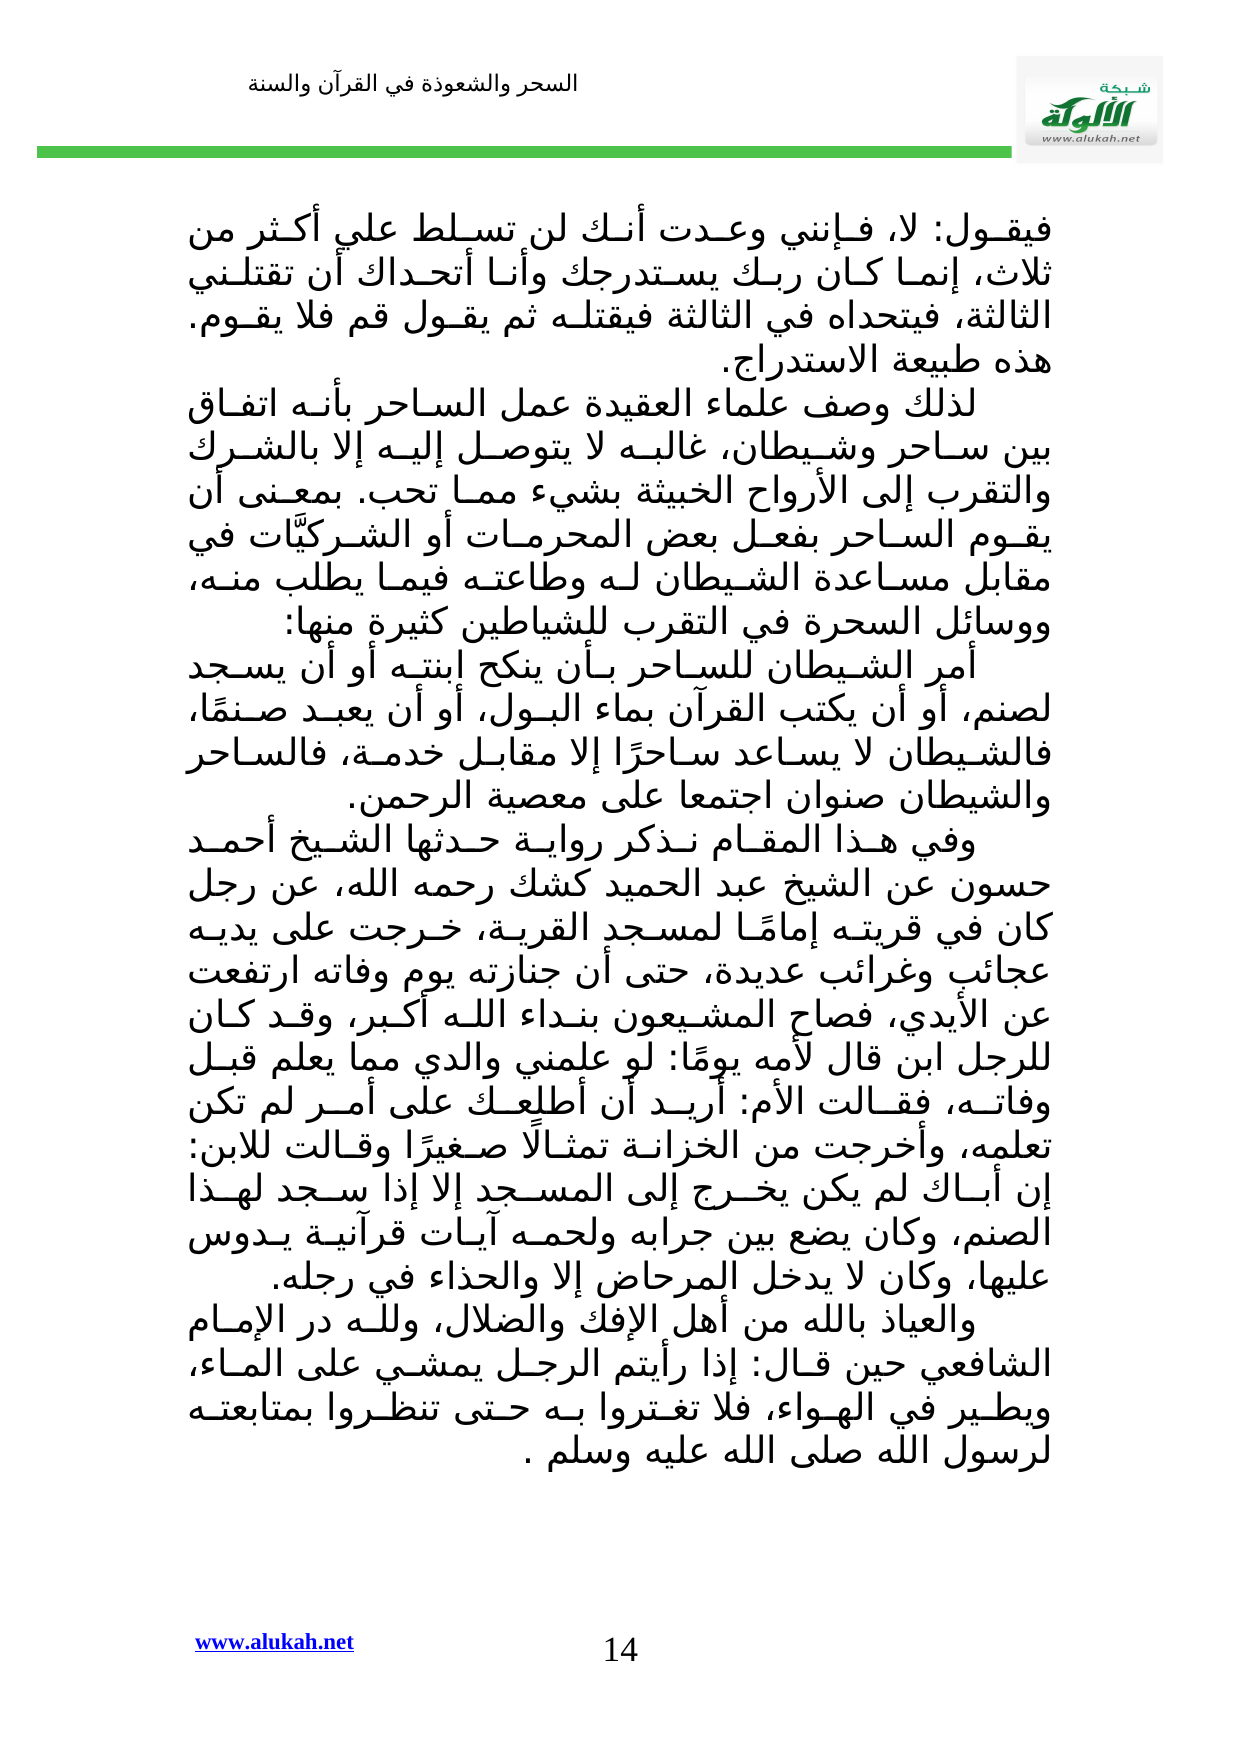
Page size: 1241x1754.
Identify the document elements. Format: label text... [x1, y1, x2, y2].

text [187, 207, 1053, 381]
text لذلك وصف علماء العقيدة عمل الساحر بأنه اتفاق بين ساحر وشيطان، غالبه لا يتوصل إليه إلا بالشرك والتقرب إلى الأرواح الخبيثة بشيء مما تحب. بمعنى أن يقوم الساحر بفعل بعض المحرمات أو الشركيَّات في مقابل مساعدة الشيطان له وطاعته فيما يطلب منه، ووسائل السحرة في التقرب للشياطين كثيرة منها: [187, 381, 1053, 643]
text والعياذ بالله من أهل الإفك والضلال، ولله در الإمام الشافعي حين قال: إذا رأيتم الرجل يمشي على الماء، ويطير في الهواء، فلا تغتروا به حتى تنظروا بمتابعته لرسول الله صلى الله عليه وسلم . [187, 1298, 1053, 1472]
text وفي هذا المقام نذكر رواية حدثها الشيخ أحمد حسون عن الشيخ عبد الحميد كشك رحمه الله، عن رجل كان في قريته إمامًا لمسجد القرية، خرجت على يديه عجائب وغرائب عديدة، حتى أن جنازته يوم وفاته ارتفعت عن الأيدي، فصاح المشيعون بنداء الله أكبر، وقد كان للرجل ابن قال لأمه يومًا: لو علمني والدي مما يعلم قبل وفاته، فقالت الأم: أريد أن أطلعك على أمر لم تكن تعلمه، وأخرجت من الخزانة تمثالًا صغيرًا وقالت للابن: إن أباك لم يكن يخرج إلى المسجد إلا إذا سجد لهذا الصنم، وكان يضع بين جرابه ولحمه آيات قرآنية يدوس عليها، وكان لا يدخل المرحاض إلا والحذاء في رجله. [187, 818, 1053, 1298]
text أمر الشيطان للساحر بأن ينكح ابنته أو أن يسجد لصنم، أو أن يكتب القرآن بماء البول، أو أن يعبد صنمًا، فالشيطان لا يساعد ساحرًا إلا مقابل خدمة، فالساحر والشيطان صنوان اجتمعا على معصية الرحمن. [187, 643, 1053, 818]
